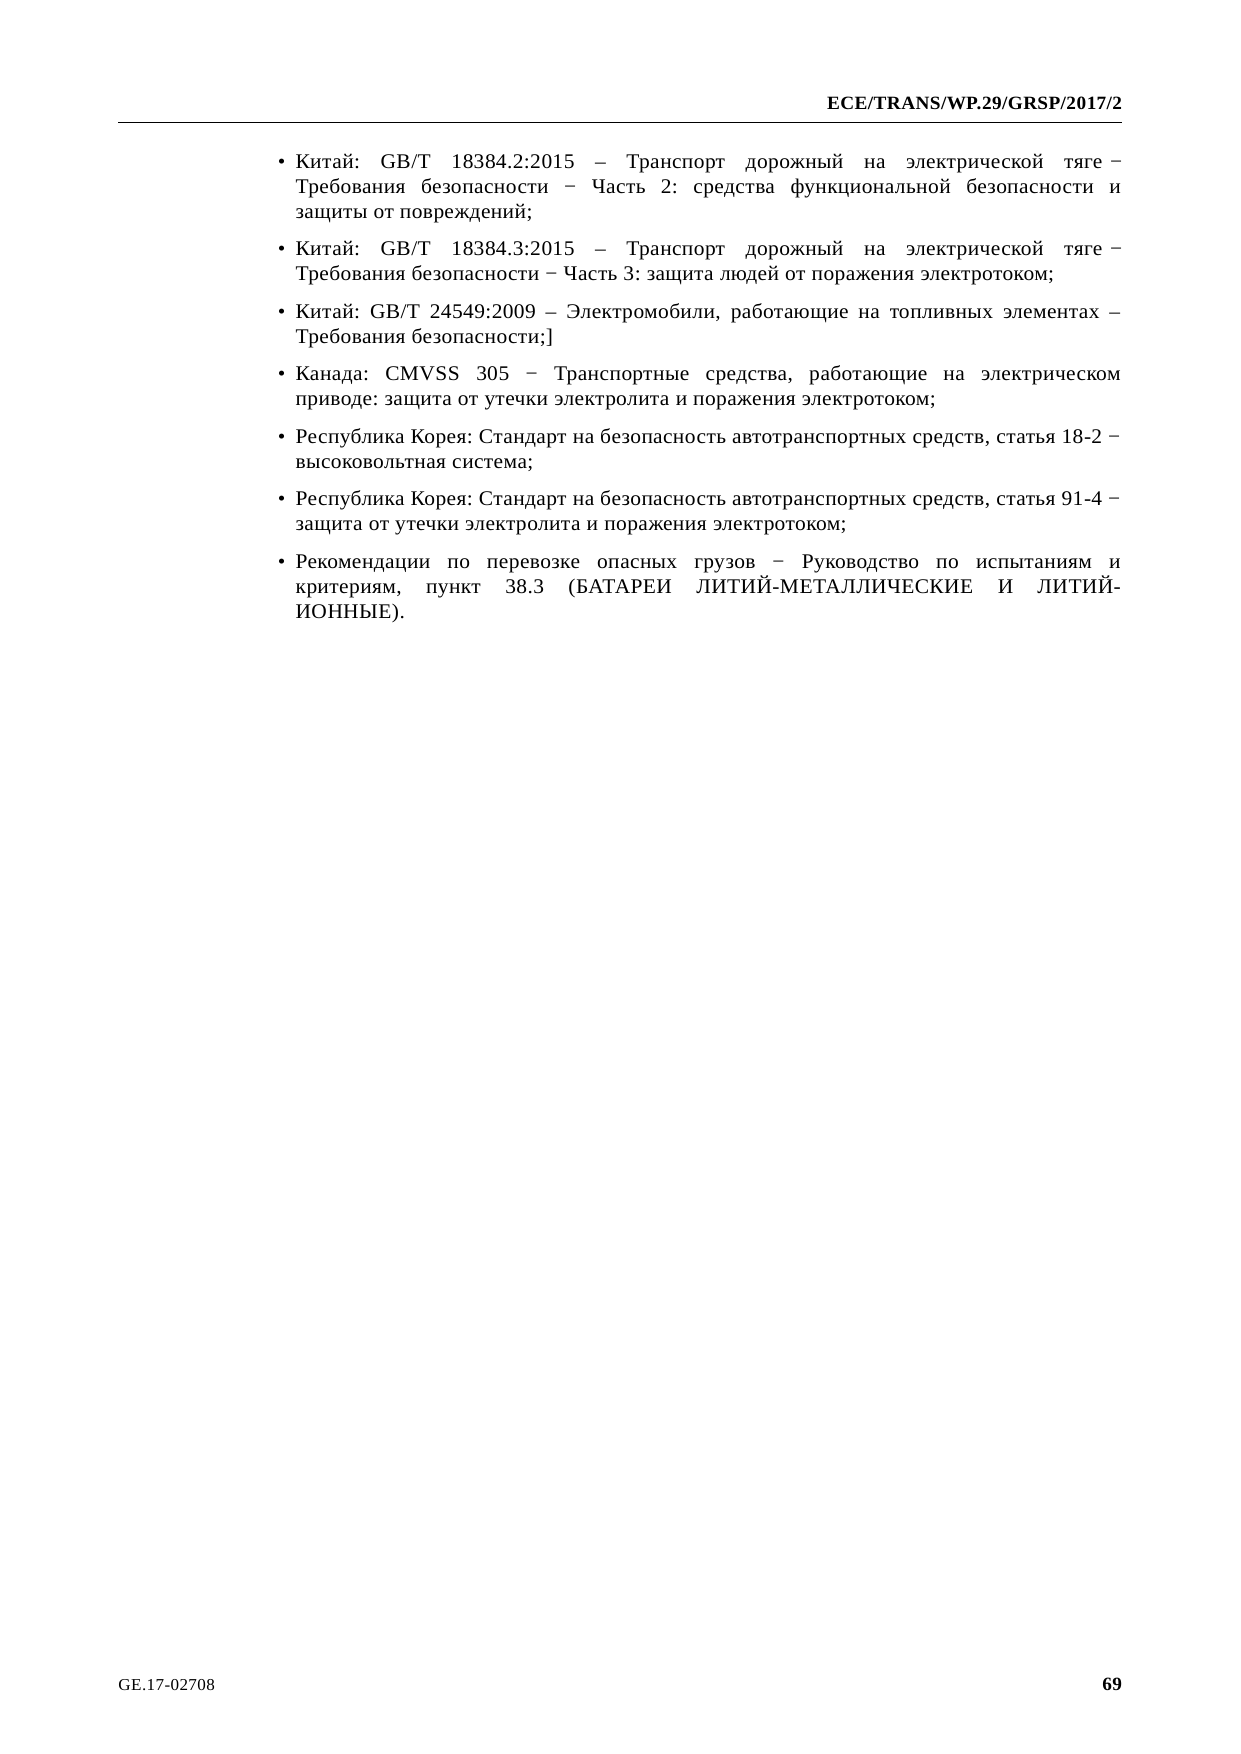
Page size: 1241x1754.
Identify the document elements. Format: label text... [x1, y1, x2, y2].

text Китай: GB/T 24549:2009 – Электромобили, работающие на топливных элементах – Требования безопасности;] [278, 298, 1122, 348]
text Республика Корея: Стандарт на безопасность автотранспортных средств, статья 18-2 − высоковольтная система; [278, 423, 1122, 473]
text Рекомендации по перевозке опасных грузов − Руководство по испытаниям и критериям, пункт 38.3 (БАТАРЕИ ЛИТИЙ-МЕТАЛЛИЧЕСКИЕ И ЛИТИЙ-ИОННЫЕ). [278, 548, 1122, 623]
text Китай: GB/T 18384.3:2015 – Транспорт дорожный на электрической тяге − Требования безопасности − Часть 3: защита людей от поражения электротоком; [278, 235, 1122, 285]
text Республика Корея: Стандарт на безопасность автотранспортных средств, статья 91-4 − защита от утечки электролита и поражения электротоком; [278, 485, 1122, 535]
text Канада: CMVSS 305 − Транспортные средства, работающие на электрическом приводе: защита от утечки электролита и поражения электротоком; [278, 360, 1122, 410]
text Китай: GB/T 18384.2:2015 – Транспорт дорожный на электрической тяге − Требования безопасности − Часть 2: средства функциональной безопасности и защиты от повреждений; [278, 148, 1122, 223]
